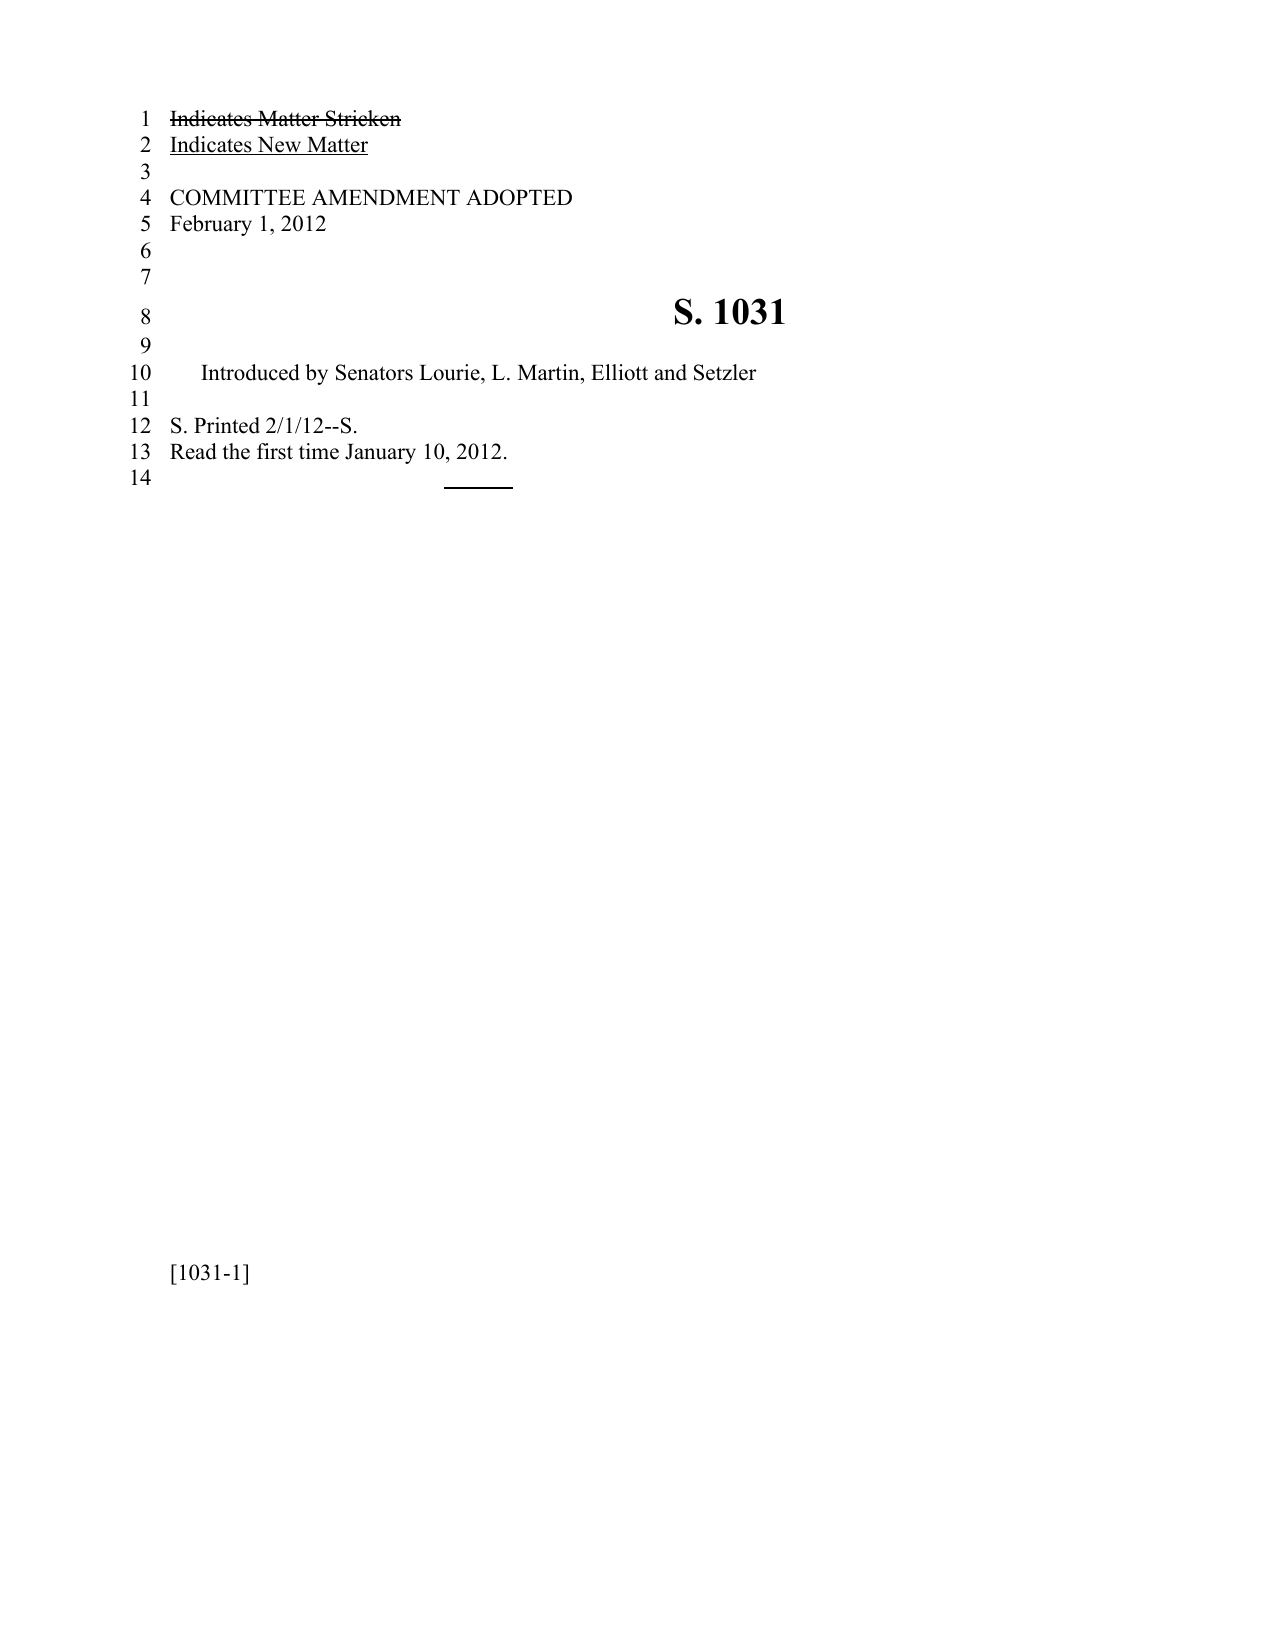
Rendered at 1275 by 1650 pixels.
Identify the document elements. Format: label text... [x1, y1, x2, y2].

text S. Printed 2/1/12--S. [169, 412, 787, 438]
text COMMITTEE AMENDMENT ADOPTED [169, 184, 787, 210]
text Introduced by Senators Lourie, L. Martin, Elliott and Setzler [169, 359, 787, 385]
text February 1, 2012 [169, 210, 787, 237]
text S. 1031 [169, 289, 787, 333]
text Indicates New Matter [169, 131, 787, 158]
text Read the first time January 10, 2012. [169, 438, 787, 464]
text Indicates Matter Stricken [169, 105, 787, 131]
